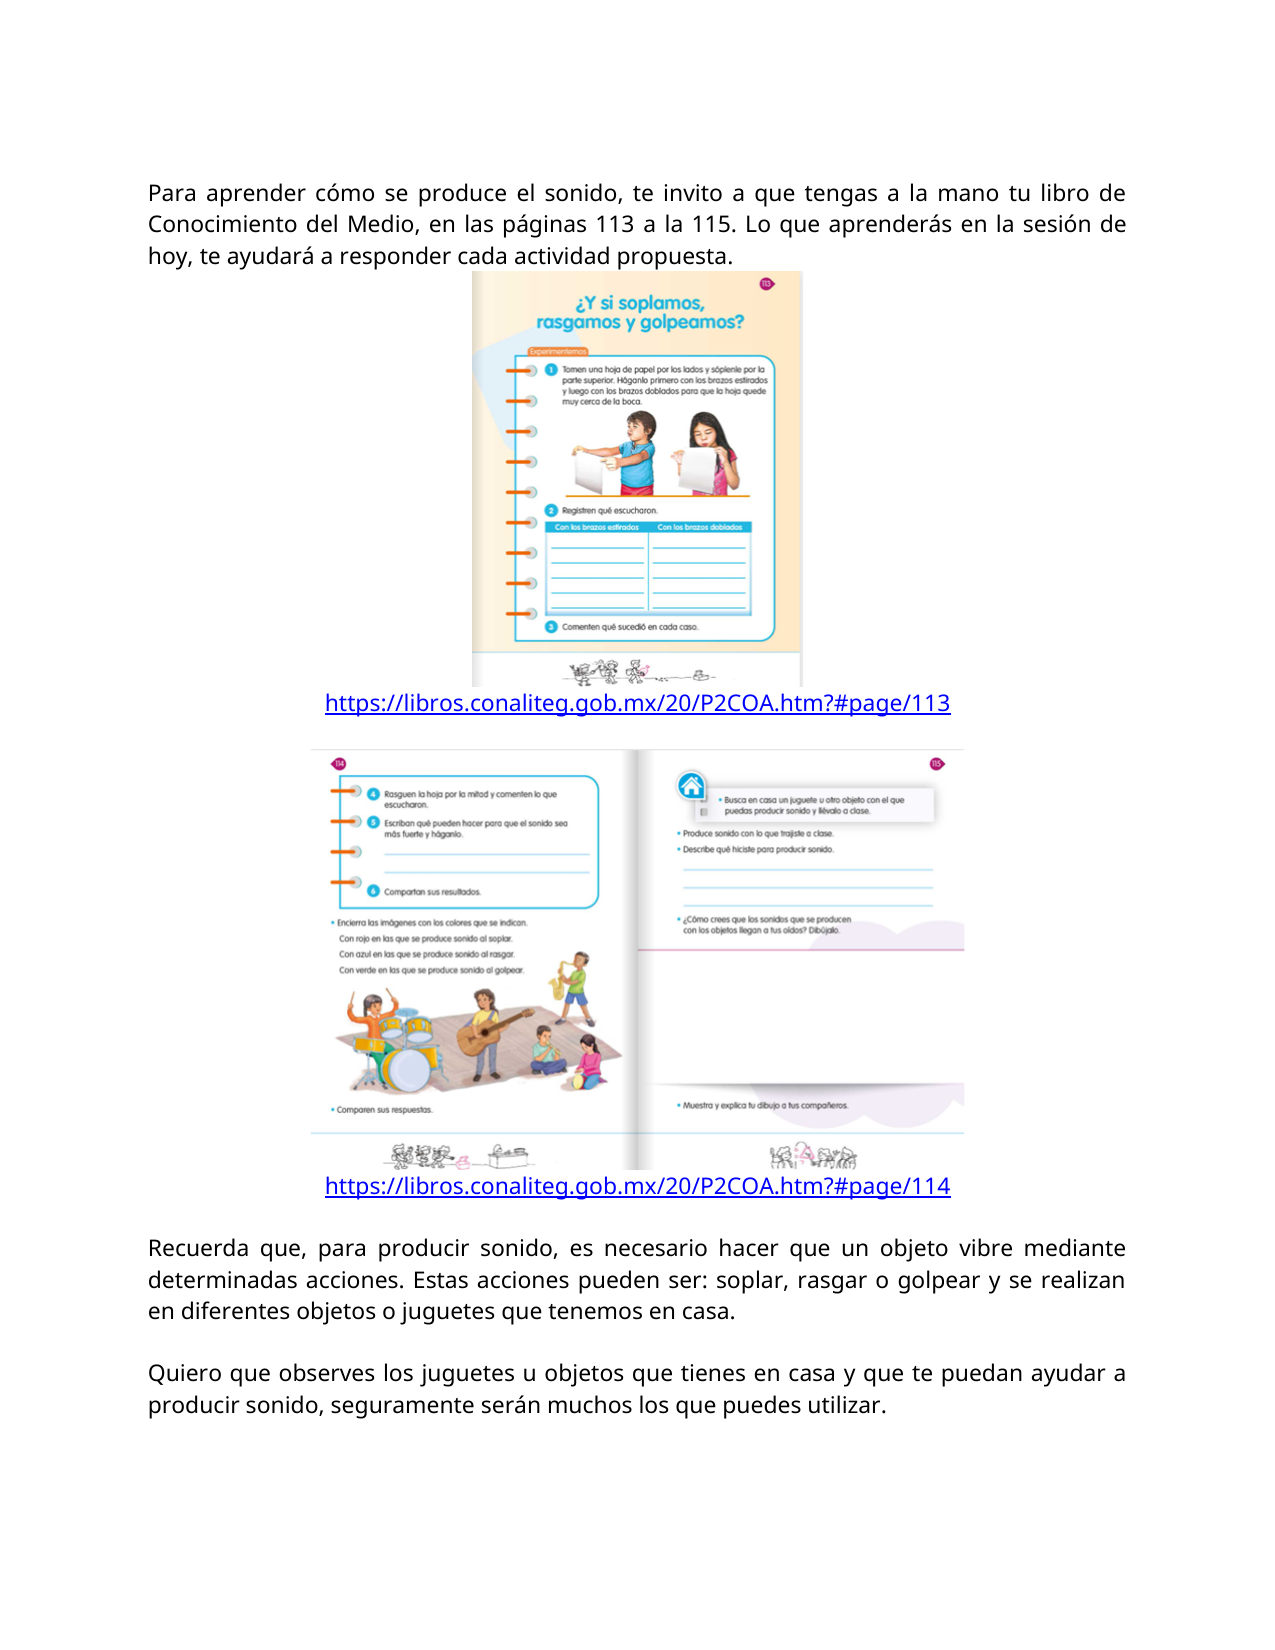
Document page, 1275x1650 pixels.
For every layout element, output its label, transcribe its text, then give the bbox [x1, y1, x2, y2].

text https://libros.conaliteg.gob.mx/20/P2COA.htm?#page/113 [148, 687, 1127, 718]
text https://libros.conaliteg.gob.mx/20/P2COA.htm?#page/114 [148, 1170, 1127, 1201]
text Para aprender cómo se produce el sonido, te invito a que tengas a la mano tu libro de Conocimiento del Medio, en las páginas 113 a la 115. Lo que aprenderás en la sesión de hoy, te ayudará a responder cada actividad propuesta. [148, 177, 1127, 271]
text Quiero que observes los juguetes u objetos que tienes en casa y que te puedan ayudar a producir sonido, seguramente serán muchos los que puedes utilizar. [148, 1357, 1127, 1420]
picture [472, 271, 804, 687]
picture [310, 749, 965, 1170]
text Recuerda que, para producir sonido, es necesario hacer que un objeto vibre mediante determinadas acciones. Estas acciones pueden ser: soplar, rasgar o golpear y se realizan en diferentes objetos o juguetes que tenemos en casa. [148, 1232, 1127, 1326]
